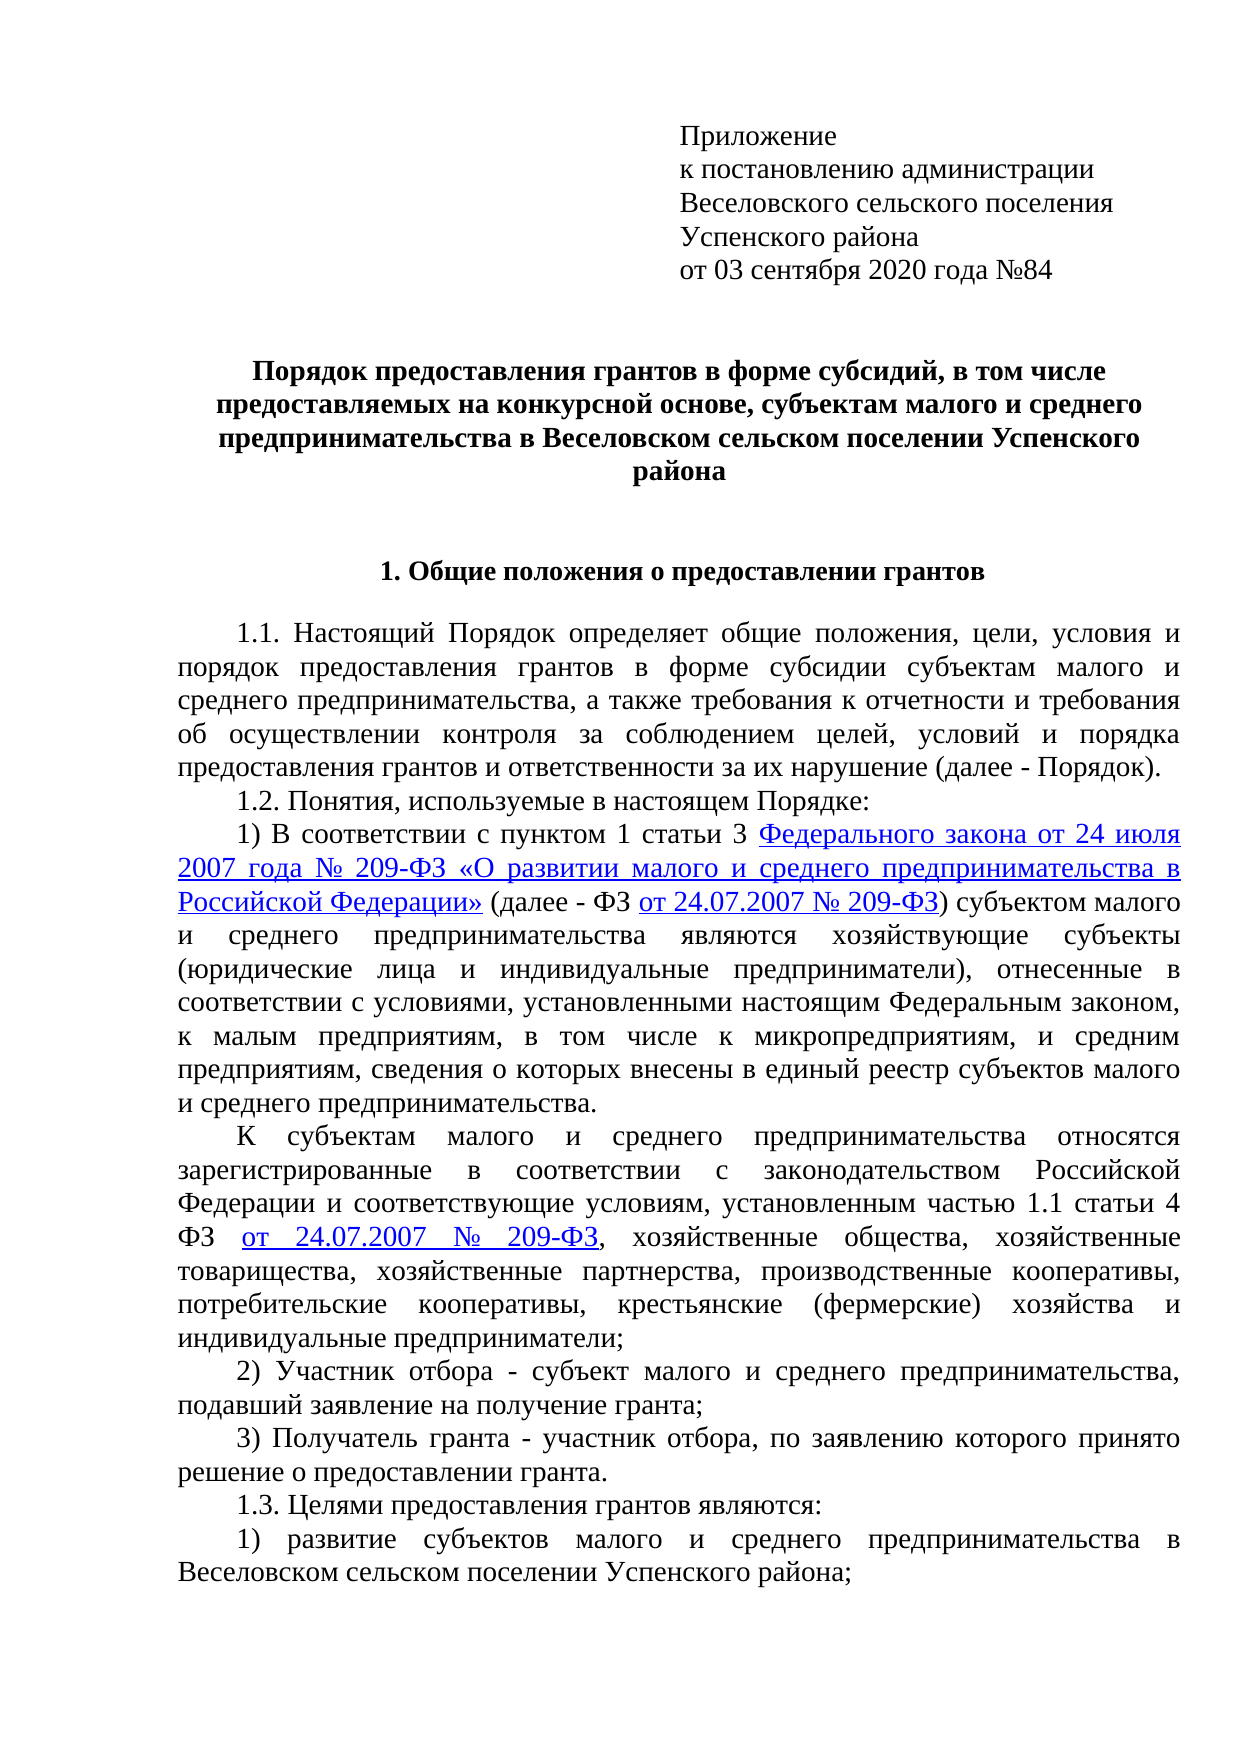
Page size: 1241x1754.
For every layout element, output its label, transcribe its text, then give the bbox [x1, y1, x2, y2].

text к постановлению администрации [177, 152, 1181, 185]
text 1) В соответствии с пунктом 1 статьи 3 Федерального закона от 24 июля 2007 года № 209-ФЗ «О развитии малого и среднего предпринимательства в Российской Федерации» (далее - ФЗ от 24.07.2007 № 209-ФЗ) субъектом малого и среднего предпринимательства являются хозяйствующие субъекты (юридические лица и индивидуальные предприниматели), отнесенные в соответствии с условиями, установленными настоящим Федеральным законом, к малым предприятиям, в том числе к микропредприятиям, и средним предприятиям, сведения о которых внесены в единый реестр субъектов малого и среднего предпринимательства. [177, 817, 1181, 879]
text 1. Общие положения о предоставлении грантов [177, 554, 1181, 587]
text 2) Участник отбора - субъект малого и среднего предпринимательства, подавший заявление на получение гранта; [177, 1353, 1181, 1420]
text 1.1. Настоящий Порядок определяет общие положения, цели, условия и порядок предоставления грантов в форме субсидии субъектам малого и среднего предпринимательства, а также требования к отчетности и требования об осуществлении контроля за соблюдением целей, условий и порядка предоставления грантов и ответственности за их нарушение (далее - Порядок). [177, 615, 1181, 783]
text 1.2. Понятия, используемые в настоящем Порядке: [177, 783, 1181, 817]
text Приложение [177, 118, 1181, 152]
text 1) развитие субъектов малого и среднего предпринимательства в Веселовском сельском поселении Успенского района; [177, 1521, 1181, 1588]
text 1.3. Целями предоставления грантов являются: [177, 1487, 1181, 1521]
text К субъектам малого и среднего предпринимательства относятся зарегистрированные в соответствии с законодательством Российской Федерации и соответствующие условиям, установленным частью 1.1 статьи 4 ФЗ от 24.07.2007 № 209-ФЗ, хозяйственные общества, хозяйственные товарищества, хозяйственные партнерства, производственные кооперативы, потребительские кооперативы, крестьянские (фермерские) хозяйства и индивидуальные предприниматели; [177, 1118, 1181, 1353]
text Успенского района [177, 219, 1181, 252]
text Веселовского сельского поселения [177, 185, 1181, 219]
text 3) Получатель гранта - участник отбора, по заявлению которого принято решение о предоставлении гранта. [177, 1420, 1181, 1487]
text от 03 сентября 2020 года №84 [177, 252, 1181, 286]
text 1) В соответствии с пунктом 1 статьи 3 Федерального закона от 24 июля 2007 года № 209-ФЗ «О развитии малого и среднего предпринимательства в Российской Федерации» (далее - ФЗ от 24.07.2007 № 209-ФЗ) субъектом малого и среднего предпринимательства являются хозяйствующие субъекты (юридические лица и индивидуальные предприниматели), отнесенные в соответствии с условиями, установленными настоящим Федеральным законом, к малым предприятиям, в том числе к микропредприятиям, и средним предприятиям, сведения о которых внесены в единый реестр субъектов малого и среднего предпринимательства. [177, 880, 1181, 1118]
text Порядок предоставления грантов в форме субсидий, в том числе предоставляемых на конкурсной основе, субъектам малого и среднего предпринимательства в Веселовском сельском поселении Успенского района [177, 353, 1181, 487]
